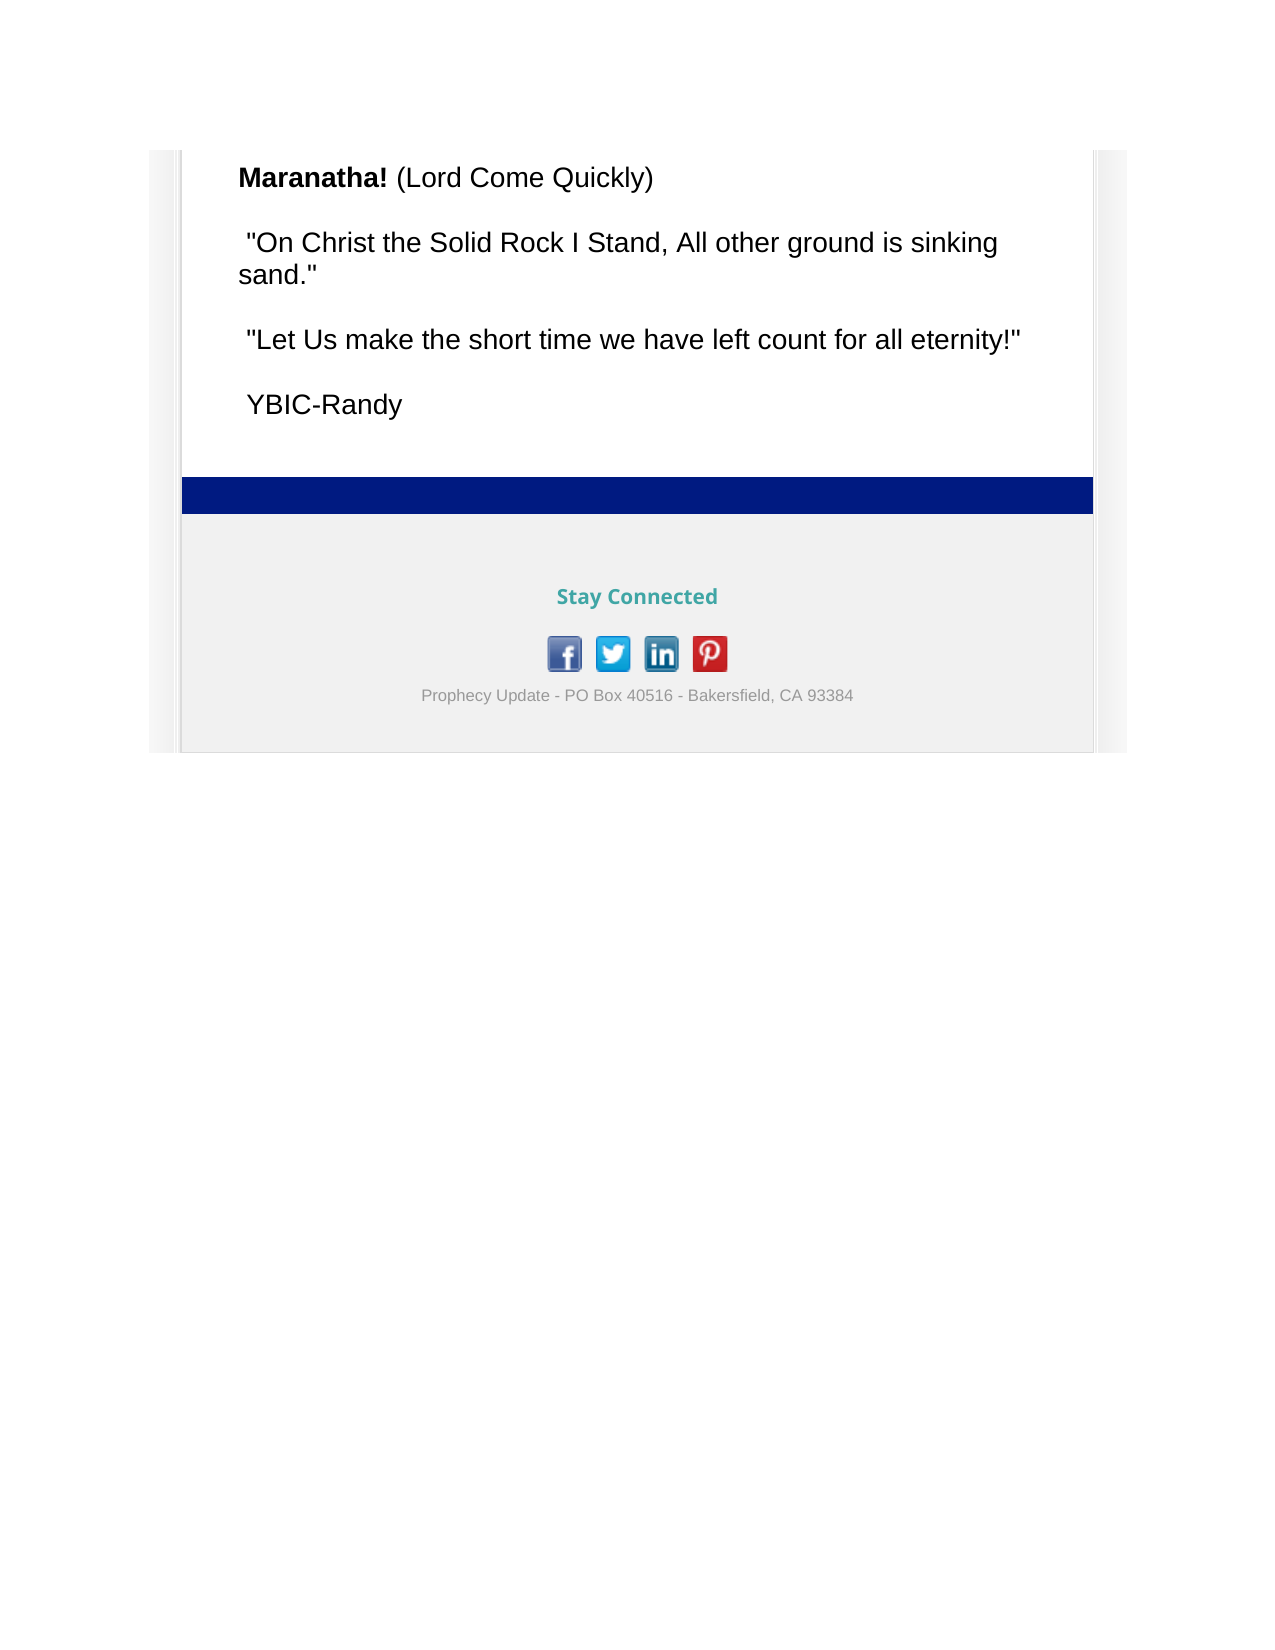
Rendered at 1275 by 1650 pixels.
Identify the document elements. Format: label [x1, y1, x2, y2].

picture [692, 636, 728, 672]
picture [596, 636, 631, 672]
picture [547, 636, 582, 672]
picture [644, 636, 679, 672]
